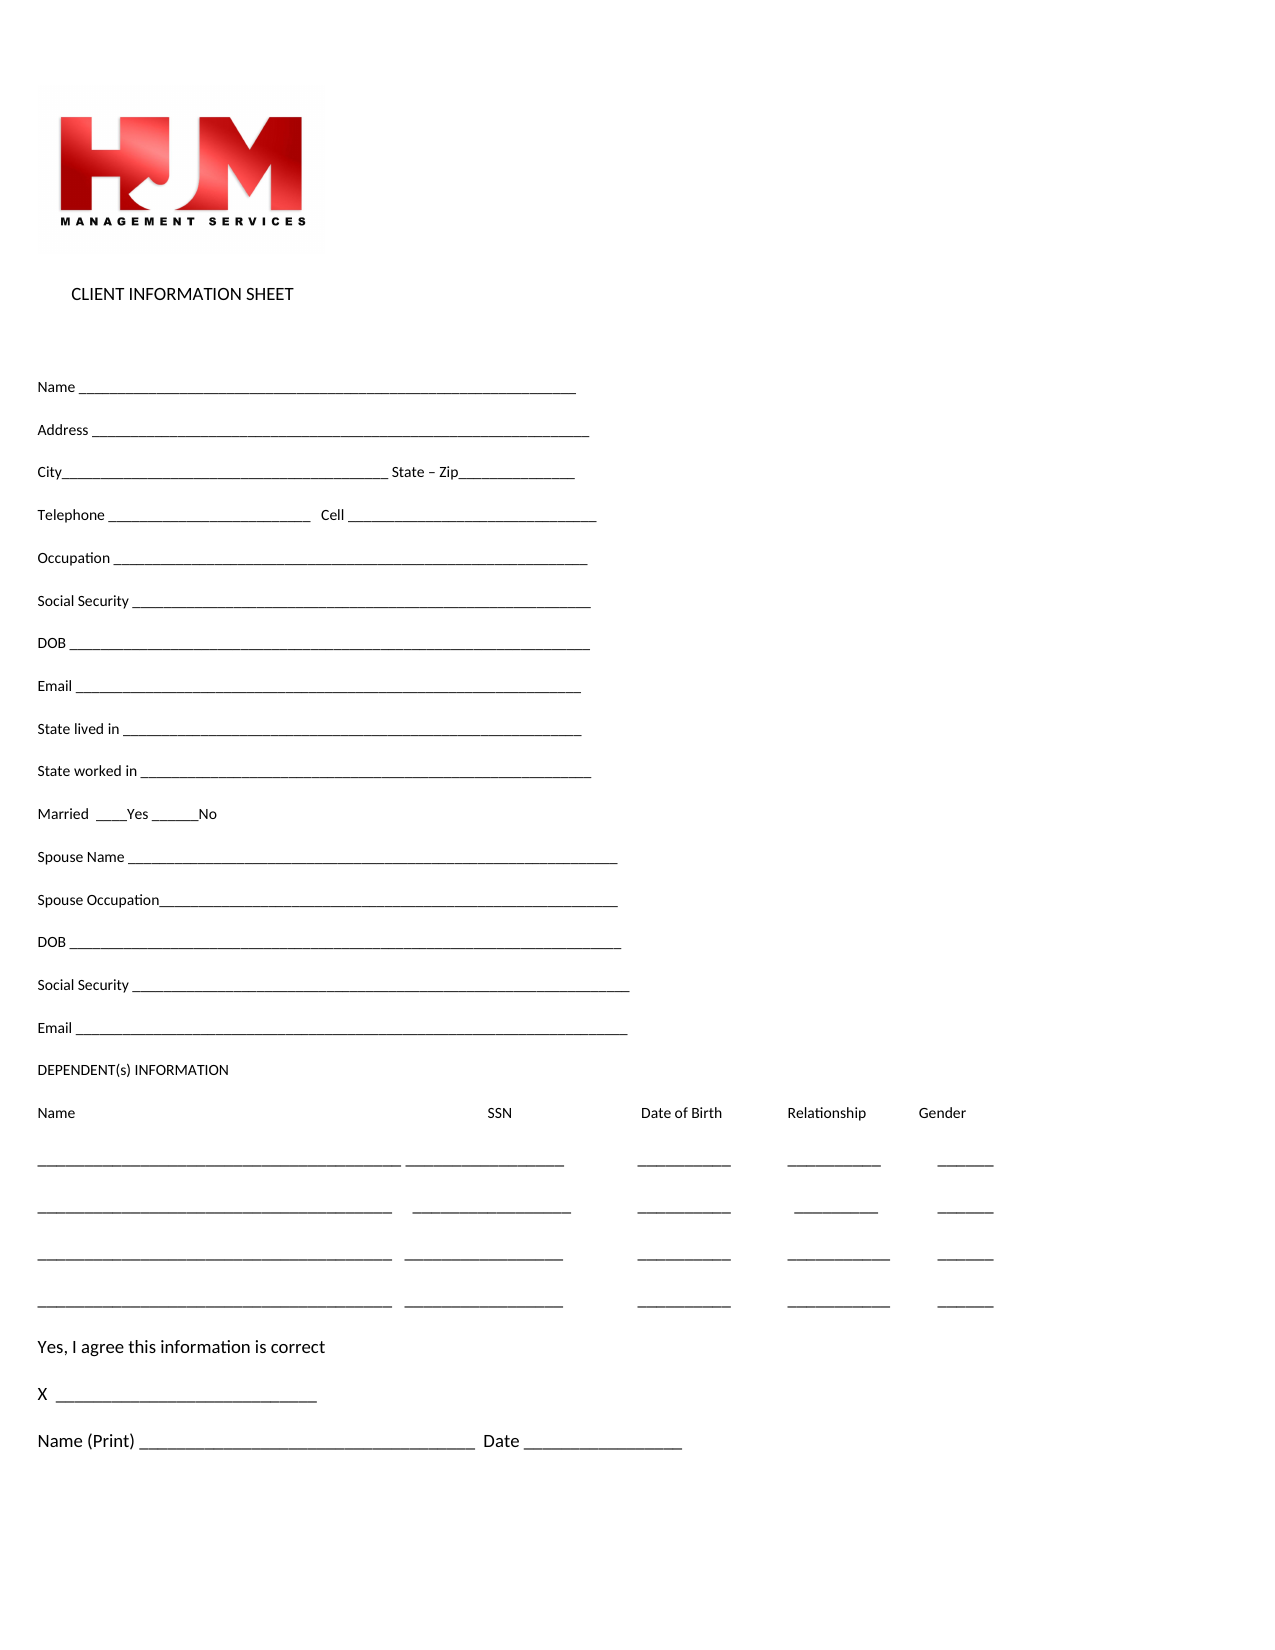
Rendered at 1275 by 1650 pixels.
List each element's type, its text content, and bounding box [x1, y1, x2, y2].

text Name ________________________________________________________________ [37, 377, 1275, 396]
text ______________________________________ _________________ __________ ___________ ______ [37, 1288, 1275, 1311]
text Email _______________________________________________________________________ [37, 1018, 1275, 1037]
picture [37, 85, 326, 254]
text Yes, I agree this information is correct [37, 1335, 1275, 1358]
text Spouse Occupation___________________________________________________________ [37, 890, 1275, 909]
text ______________________________________ _________________ __________ ___________ ______ [37, 1240, 1275, 1263]
text Telephone __________________________ Cell ________________________________ [37, 505, 1275, 524]
text Name (Print) ____________________________________ Date _________________ [37, 1429, 1275, 1452]
text Married ____Yes ______No [37, 804, 1275, 823]
text State lived in ___________________________________________________________ [37, 719, 1275, 738]
text CLIENT INFORMATION SHEET [37, 282, 1275, 305]
text DEPENDENT(s) INFORMATION [37, 1061, 1275, 1080]
text Social Security ________________________________________________________________ [37, 975, 1275, 994]
text Social Security ___________________________________________________________ [37, 591, 1275, 610]
text Name SSN Date of Birth Relationship Gender [37, 1103, 1275, 1122]
text DOB ___________________________________________________________________ [37, 633, 1275, 653]
text ______________________________________ _________________ __________ _________ ______ [37, 1193, 1275, 1216]
text State worked in __________________________________________________________ [37, 762, 1275, 781]
text Occupation _____________________________________________________________ [37, 548, 1275, 567]
text Spouse Name _______________________________________________________________ [37, 847, 1275, 866]
text City__________________________________________ State – Zip_______________ [37, 463, 1275, 482]
text Email _________________________________________________________________ [37, 676, 1275, 695]
text DOB _______________________________________________________________________ [37, 932, 1275, 952]
text _______________________________________ _________________ __________ __________ ______ [37, 1146, 1275, 1169]
text Address ________________________________________________________________ [37, 420, 1275, 439]
text X ____________________________ [37, 1382, 1275, 1405]
